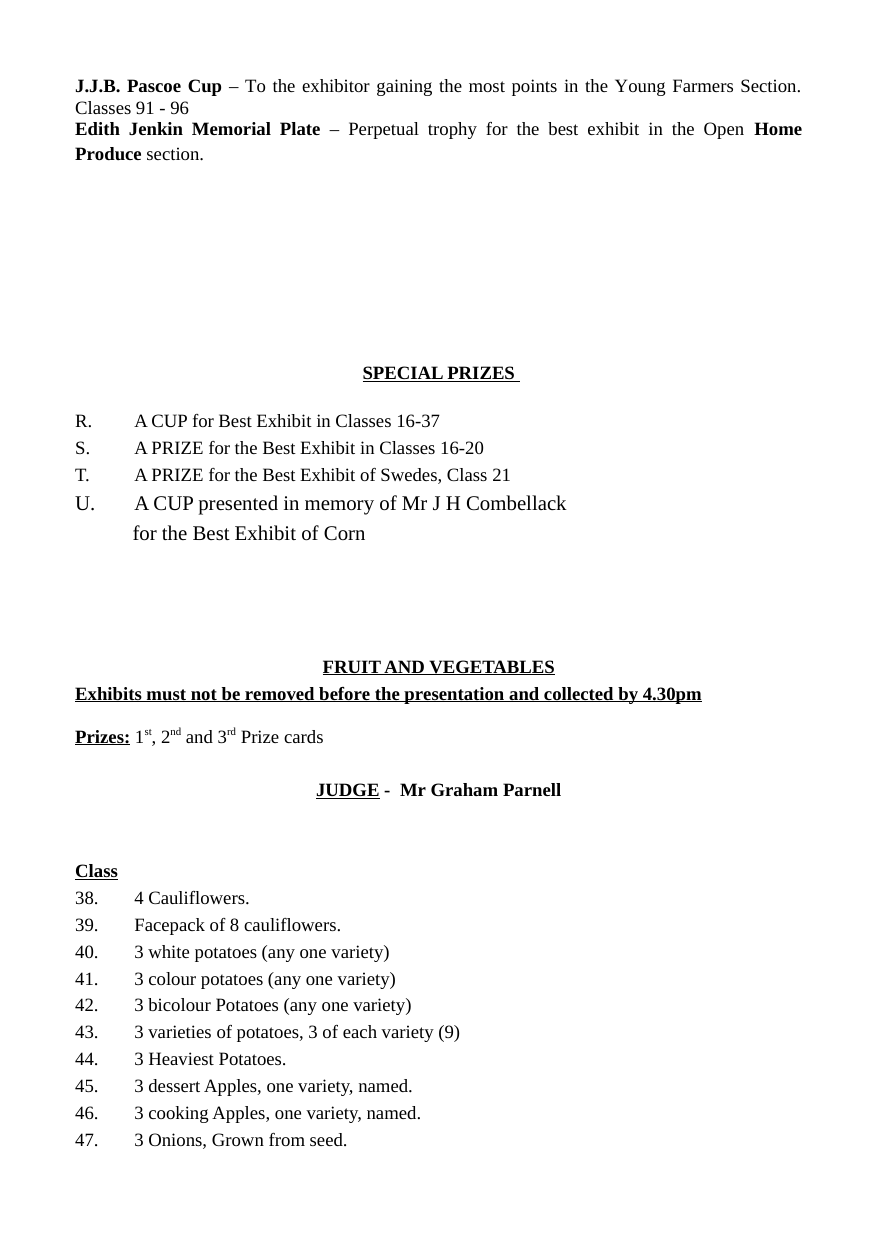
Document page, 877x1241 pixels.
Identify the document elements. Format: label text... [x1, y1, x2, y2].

text 45. 3 dessert Apples, one variety, named. [75, 1075, 802, 1096]
text Exhibits must not be removed before the presentation and collected by 4.30pm [75, 682, 802, 704]
text Prizes: 1st, 2nd and 3rd Prize cards [75, 726, 802, 747]
text 47. 3 Onions, Grown from seed. [75, 1129, 802, 1150]
text J.J.B. Pascoe Cup – To the exhibitor gaining the most points in the Young Farmers Section. Classes 91 - 96 [75, 75, 802, 118]
text 39. Facepack of 8 cauliflowers. [75, 914, 802, 935]
text 40. 3 white potatoes (any one variety) [75, 941, 802, 962]
text JUDGE - Mr Graham Parnell [75, 779, 802, 801]
text Edith Jenkin Memorial Plate – Perpetual trophy for the best exhibit in the Open Home Produce section. [75, 118, 802, 164]
text 46. 3 cooking Apples, one variety, named. [75, 1102, 802, 1123]
text 38. 4 Cauliflowers. [75, 887, 802, 908]
text Class [75, 860, 802, 881]
text U. A CUP presented in memory of Mr J H Combellack [75, 491, 802, 515]
text FRUIT AND VEGETABLES [75, 656, 802, 677]
text for the Best Exhibit of Corn [75, 521, 802, 545]
text 43. 3 varieties of potatoes, 3 of each variety (9) [75, 1021, 802, 1043]
text 44. 3 Heaviest Potatoes. [75, 1048, 802, 1069]
text 42. 3 bicolour Potatoes (any one variety) [75, 994, 802, 1016]
text T. A PRIZE for the Best Exhibit of Swedes, Class 21 [75, 464, 802, 486]
text SPECIAL PRIZES [75, 362, 802, 383]
text S. A PRIZE for the Best Exhibit in Classes 16-20 [75, 437, 802, 459]
text R. A CUP for Best Exhibit in Classes 16-37 [75, 410, 802, 432]
text 41. 3 colour potatoes (any one variety) [75, 967, 802, 989]
